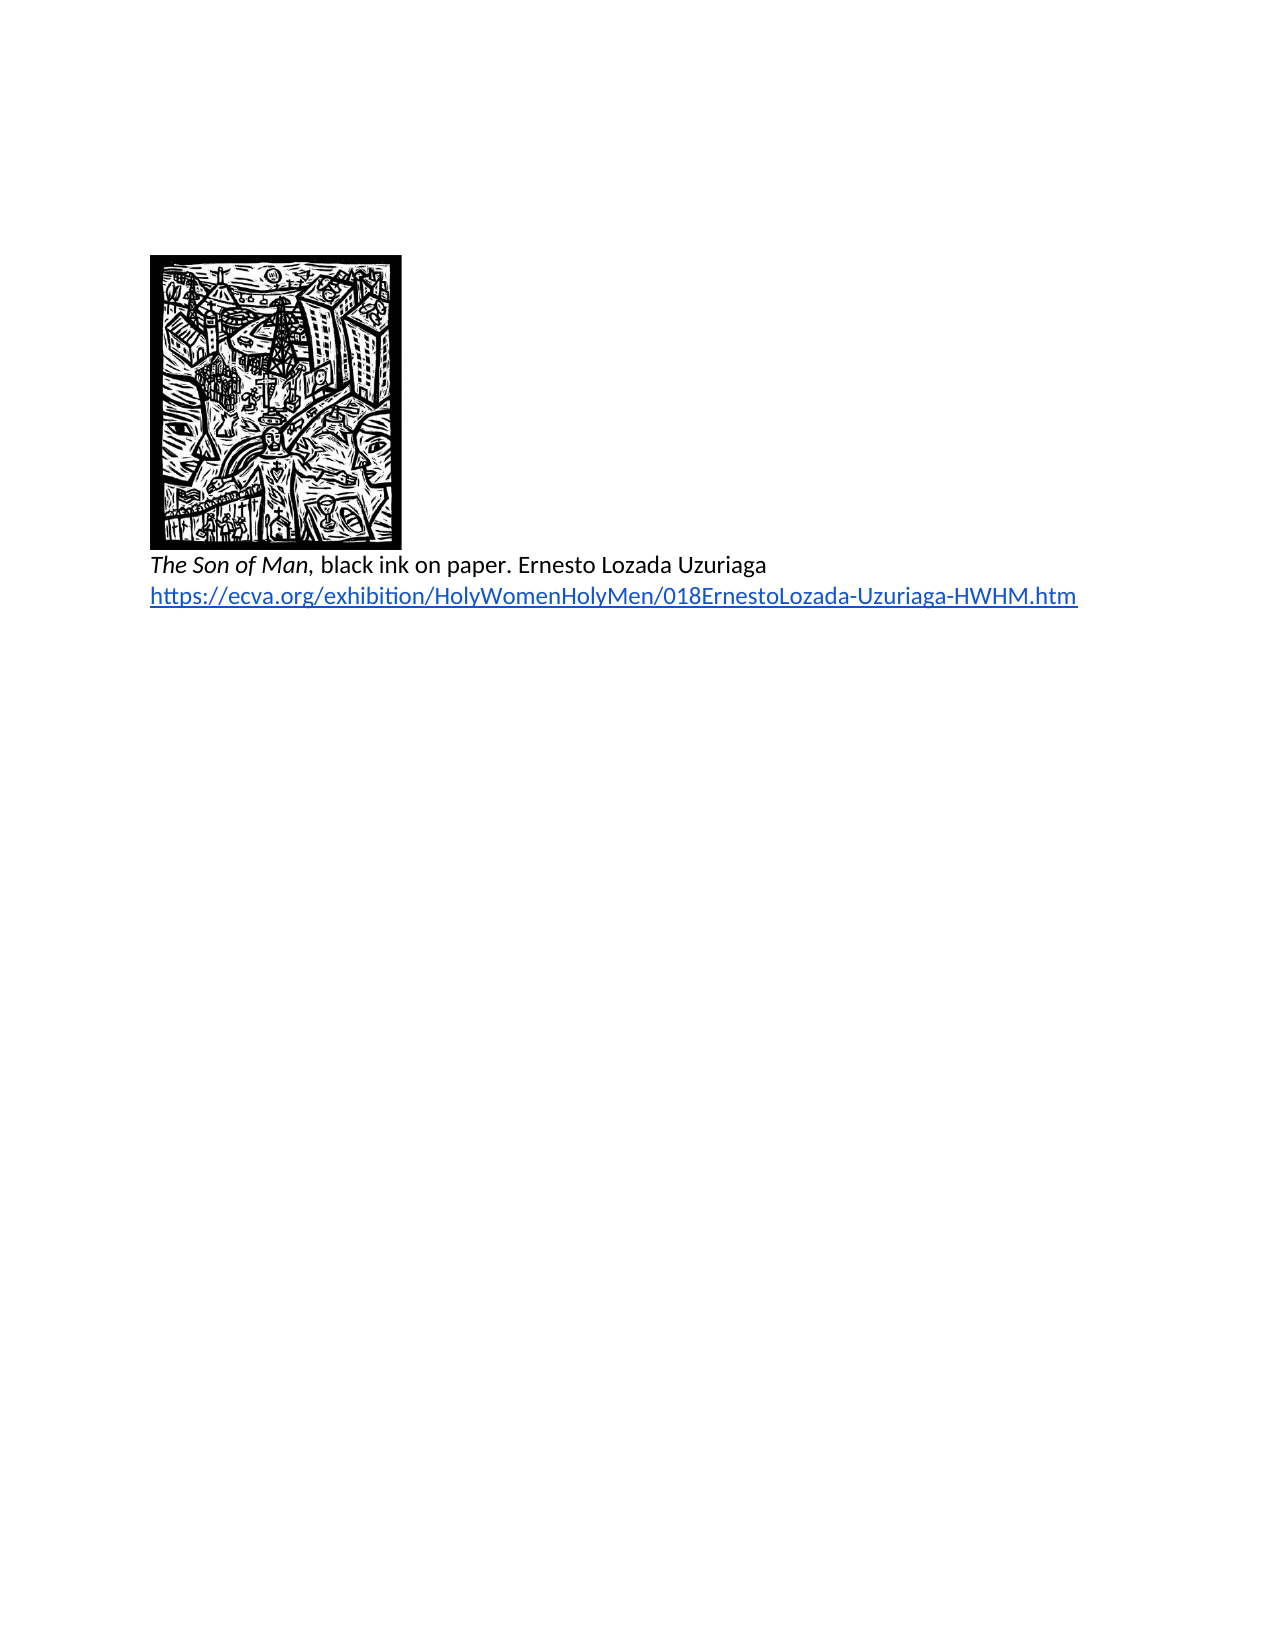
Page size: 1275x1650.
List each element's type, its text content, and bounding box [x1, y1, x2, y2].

picture [150, 255, 402, 550]
text The Son of Man, black ink on paper. Ernesto Lozada Uzuriaga [150, 549, 1125, 580]
text https://ecva.org/exhibition/HolyWomenHolyMen/018ErnestoLozada-Uzuriaga-HWHM.htm [150, 580, 1125, 610]
